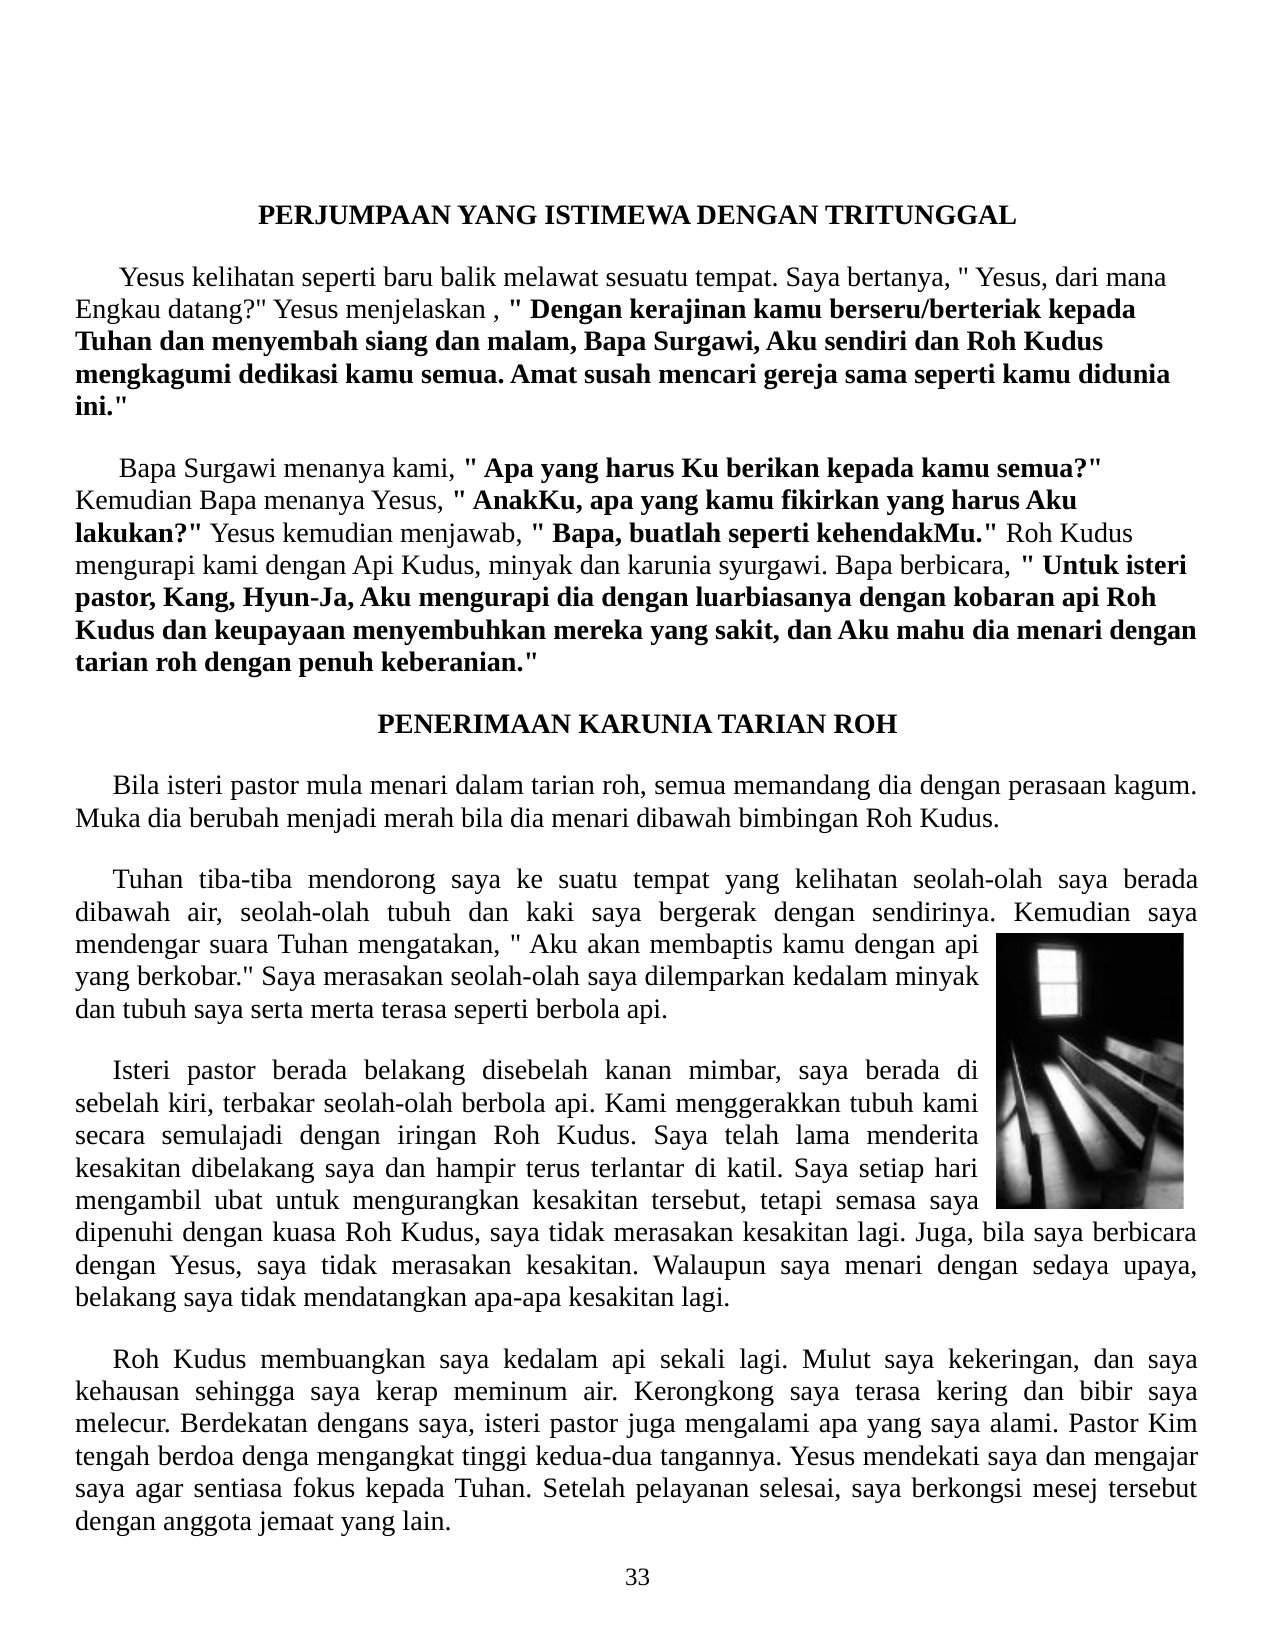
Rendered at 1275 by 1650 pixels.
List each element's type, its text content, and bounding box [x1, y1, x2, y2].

text Bila isteri pastor mula menari dalam tarian roh, semua memandang dia dengan perasaan kagum. Muka dia berubah menjadi merah bila dia menari dibawah bimbingan Roh Kudus. [75, 768, 1200, 833]
text PERJUMPAAN YANG ISTIMEWA DENGAN TRITUNGGAL [75, 198, 1200, 231]
picture [996, 933, 1184, 1209]
text Yesus kelihatan seperti baru balik melawat sesuatu tempat. Saya bertanya, " Yesus, dari mana Engkau datang?" Yesus menjelaskan , " Dengan kerajinan kamu berseru/berteriak kepada Tuhan dan menyembah siang dan malam, Bapa Surgawi, Aku sendiri dan Roh Kudus mengkagumi dedikasi kamu semua. Amat susah mencari gereja sama seperti kamu didunia ini." [75, 260, 1200, 422]
text Isteri pastor berada belakang disebelah kanan mimbar, saya berada di sebelah kiri, terbakar seolah-olah berbola api. Kami menggerakkan tubuh kami secara semulajadi dengan iringan Roh Kudus. Saya telah lama menderita kesakitan dibelakang saya dan hampir terus terlantar di katil. Saya setiap hari mengambil ubat untuk mengurangkan kesakitan tersebut, tetapi semasa saya dipenuhi dengan kuasa Roh Kudus, saya tidak merasakan kesakitan lagi. Juga, bila saya berbicara dengan Yesus, saya tidak merasakan kesakitan. Walaupun saya menari dengan sedaya upaya, belakang saya tidak mendatangkan apa-apa kesakitan lagi. [75, 1053, 1200, 1313]
text Roh Kudus membuangkan saya kedalam api sekali lagi. Mulut saya kekeringan, dan saya kehausan sehingga saya kerap meminum air. Kerongkong saya terasa kering dan bibir saya melecur. Berdekatan dengans saya, isteri pastor juga mengalami apa yang saya alami. Pastor Kim tengah berdoa denga mengangkat tinggi kedua-dua tangannya. Yesus mendekati saya dan mengajar saya agar sentiasa fokus kepada Tuhan. Setelah pelayanan selesai, saya berkongsi mesej tersebut dengan anggota jemaat yang lain. [75, 1342, 1200, 1536]
text PENERIMAAN KARUNIA TARIAN ROH [75, 707, 1200, 739]
text Bapa Surgawi menanya kami, " Apa yang harus Ku berikan kepada kamu semua?" Kemudian Bapa menanya Yesus, " AnakKu, apa yang kamu fikirkan yang harus Aku lakukan?" Yesus kemudian menjawab, " Bapa, buatlah seperti kehendakMu." Roh Kudus mengurapi kami dengan Api Kudus, minyak dan karunia syurgawi. Bapa berbicara, " Untuk isteri pastor, Kang, Hyun-Ja, Aku mengurapi dia dengan luarbiasanya dengan kobaran api Roh Kudus dan keupayaan menyembuhkan mereka yang sakit, dan Aku mahu dia menari dengan tarian roh dengan penuh keberanian." [75, 451, 1200, 678]
text Tuhan tiba-tiba mendorong saya ke suatu tempat yang kelihatan seolah-olah saya berada dibawah air, seolah-olah tubuh dan kaki saya bergerak dengan sendirinya. Kemudian saya mendengar suara Tuhan mengatakan, " Aku akan membaptis kamu dengan api yang berkobar." Saya merasakan seolah-olah saya dilemparkan kedalam minyak dan tubuh saya serta merta terasa seperti berbola api. [75, 862, 1200, 1024]
